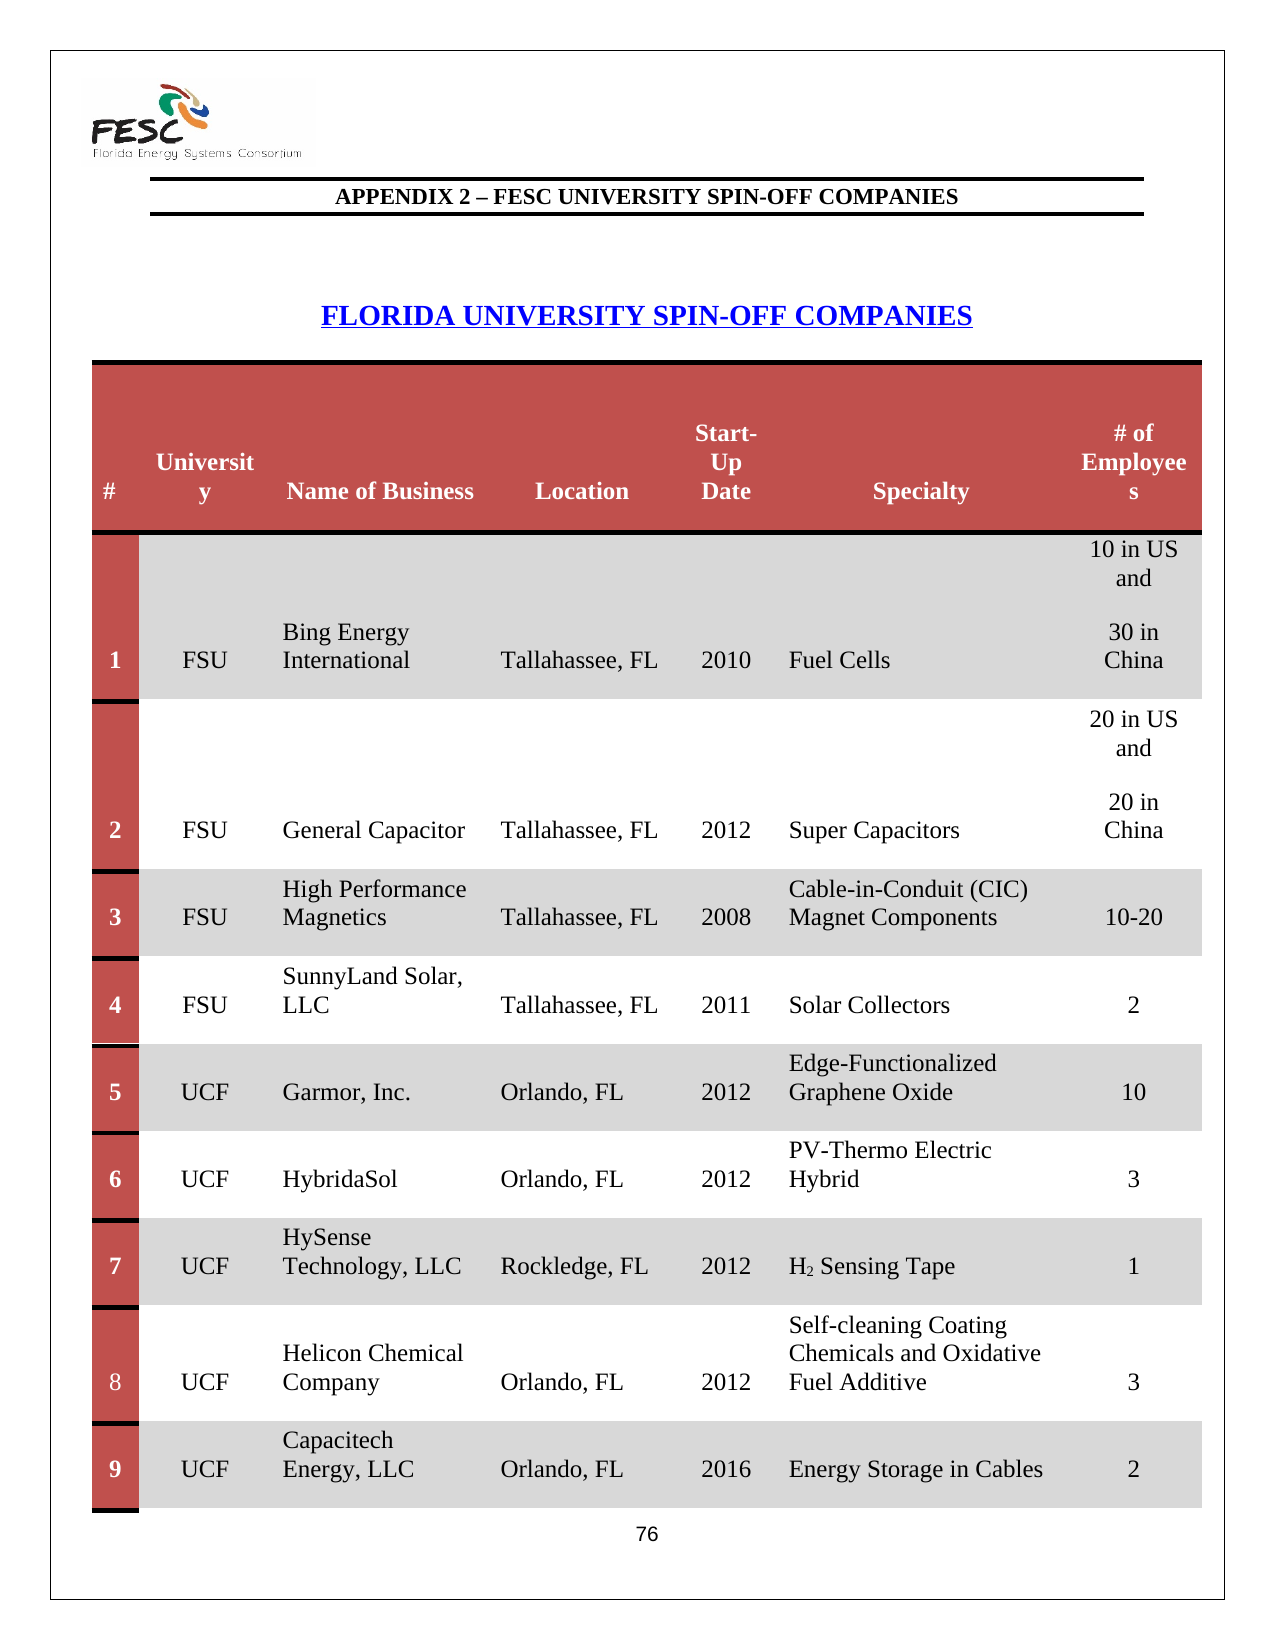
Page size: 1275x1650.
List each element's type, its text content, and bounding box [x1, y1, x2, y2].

table_cell Orlando, FL [489, 1044, 675, 1131]
table_cell Tallahassee, FL [489, 699, 675, 869]
table_cell 2 [92, 704, 139, 869]
table_cell 20 in US and 20 in China [1065, 699, 1202, 869]
subtitle APPENDIX 2 – FESC UNIVERSITY SPIN-OFF COMPANIES [150, 181, 1144, 212]
table_header Specialty [777, 365, 1065, 530]
table_cell High Performance Magnetics [271, 869, 489, 956]
picture [80, 78, 316, 167]
table_cell 2010 [675, 535, 777, 699]
table_cell 9 [92, 1426, 139, 1508]
table_header # [92, 365, 139, 530]
table_cell 3 [1065, 1305, 1202, 1421]
table_cell 10-20 [1065, 869, 1202, 956]
table_cell 10 in US and 30 in China [1065, 535, 1202, 699]
table_cell UCF [139, 1218, 271, 1305]
table_cell Orlando, FL [489, 1131, 675, 1218]
table_cell Orlando, FL [489, 1421, 675, 1508]
table_cell FSU [139, 535, 271, 699]
table_cell 10 [1065, 1044, 1202, 1131]
table_cell Rockledge, FL [489, 1218, 675, 1305]
table_cell 4 [92, 961, 139, 1043]
table_cell 3 [92, 874, 139, 956]
table_cell 3 [1065, 1131, 1202, 1218]
table_cell 2012 [675, 1044, 777, 1131]
table_cell UCF [139, 1421, 271, 1508]
table_cell Tallahassee, FL [489, 956, 675, 1043]
table_cell UCF [139, 1305, 271, 1421]
table_cell 1 [1065, 1218, 1202, 1305]
table_cell 2 [1065, 1421, 1202, 1508]
table_cell FSU [139, 956, 271, 1043]
table_cell Bing Energy International [271, 535, 489, 699]
table_cell General Capacitor [271, 699, 489, 869]
table_cell 2012 [675, 1305, 777, 1421]
table_cell H2 Sensing Tape [777, 1218, 1065, 1305]
table_cell Fuel Cells [777, 535, 1065, 699]
text FLORIDA UNIVERSITY SPIN-OFF COMPANIES [150, 298, 1144, 331]
table_cell Helicon Chemical Company [271, 1305, 489, 1421]
table_cell 2012 [675, 1131, 777, 1218]
table_cell 6 [92, 1135, 139, 1218]
table_cell Edge-Functionalized Graphene Oxide [777, 1044, 1065, 1131]
table_cell UCF [139, 1044, 271, 1131]
table_header # of Employees [1065, 365, 1202, 530]
table_cell 2008 [675, 869, 777, 956]
table_header Name of Business [271, 365, 489, 530]
table_cell SunnyLand Solar, LLC [271, 956, 489, 1043]
table_cell 7 [92, 1223, 139, 1305]
table_cell Super Capacitors [777, 699, 1065, 869]
table_cell 2012 [675, 1218, 777, 1305]
table_cell 5 [92, 1048, 139, 1131]
table_cell FSU [139, 699, 271, 869]
table_cell Self-cleaning Coating Chemicals and Oxidative Fuel Additive [777, 1305, 1065, 1421]
table_header Location [489, 365, 675, 530]
table_cell HybridaSol [271, 1131, 489, 1218]
table_cell 1 [92, 535, 139, 699]
table_cell Cable-in-Conduit (CIC) Magnet Components [777, 869, 1065, 956]
table_cell Garmor, Inc. [271, 1044, 489, 1131]
table_cell Tallahassee, FL [489, 869, 675, 956]
table_cell FSU [139, 869, 271, 956]
table_cell 2 [1065, 956, 1202, 1043]
table_cell 8 [92, 1310, 139, 1421]
table_cell UCF [139, 1131, 271, 1218]
table_cell Tallahassee, FL [489, 535, 675, 699]
table_cell HySense Technology, LLC [271, 1218, 489, 1305]
table_cell 2011 [675, 956, 777, 1043]
table_cell Orlando, FL [489, 1305, 675, 1421]
table_cell Solar Collectors [777, 956, 1065, 1043]
table_cell Capacitech Energy, LLC [271, 1421, 489, 1508]
table_header Start-Up Date [675, 365, 777, 530]
table_cell Energy Storage in Cables [777, 1421, 1065, 1508]
table_header University [139, 365, 271, 530]
table_cell PV-Thermo Electric Hybrid [777, 1131, 1065, 1218]
table_cell 2016 [675, 1421, 777, 1508]
table_cell 2012 [675, 699, 777, 869]
